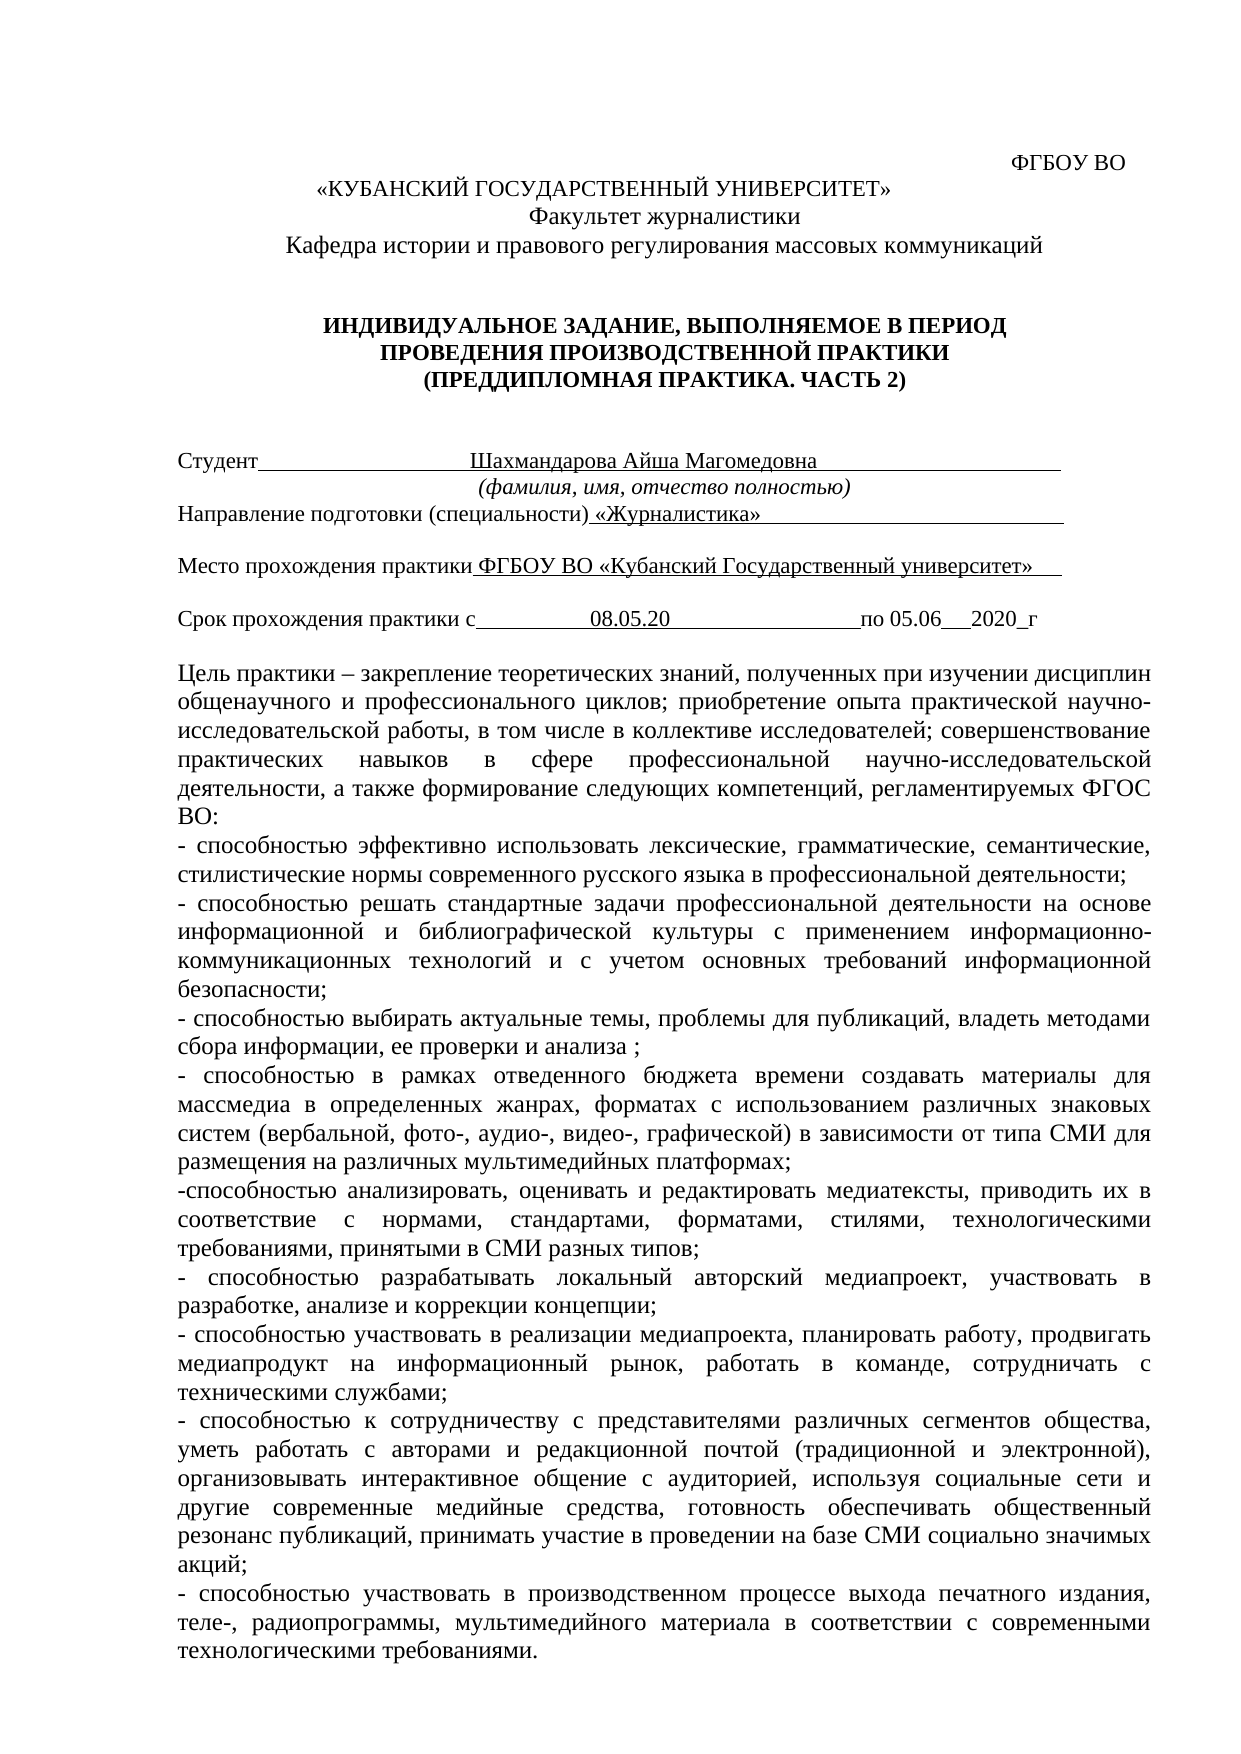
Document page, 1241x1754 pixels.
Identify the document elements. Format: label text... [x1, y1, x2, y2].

list способностью в рамках отведенного бюджета времени создавать материалы для массмедиа в определенных жанрах, форматах с использованием различных знаковых систем (вербальной, фото-, аудио-, видео-, графической) в зависимости от типа СМИ для размещения на различных мультимедийных платформах; [177, 1060, 1152, 1175]
text Студент Шахмандарова Айша Магомедовна [177, 447, 1182, 473]
list способностью выбирать актуальные темы, проблемы для публикаций, владеть методами сбора информации, ее проверки и анализа ; [177, 1003, 1151, 1060]
list способностью решать стандартные задачи профессиональной деятельности на основе информационной и библиографической культуры с применением информационно- коммуникационных технологий и с учетом основных требований информационной безопасности; [177, 888, 1152, 1003]
text Место прохождения практики ФГБОУ ВО «Кубанский Государственный университет» [177, 552, 1182, 579]
list способностью эффективно использовать лексические, грамматические, семантические, стилистические нормы современного русского языка в профессиональной деятельности; [177, 830, 1151, 888]
text Цель практики – закрепление теоретических знаний, полученных при изучении дисциплин общенаучного и профессионального циклов; приобретение опыта практической научно- исследовательской работы, в том числе в коллективе исследователей; совершенствование практических навыков в сфере профессиональной научно-исследовательской деятельности, а также формирование следующих компетенций, регламентируемых ФГОС ВО: [177, 658, 1152, 830]
list способностью участвовать в производственном процессе выхода печатного издания, теле-, радиопрограммы, мультимедийного материала в соответствии с современными технологическими требованиями. [177, 1578, 1152, 1664]
list способностью разрабатывать локальный авторский медиапроект, участвовать в разработке, анализе и коррекции концепции; [177, 1262, 1151, 1319]
text (фамилия, имя, отчество полностью) [478, 473, 1182, 499]
text ИНДИВИДУАЛЬНОЕ ЗАДАНИЕ, ВЫПОЛНЯЕМОЕ В ПЕРИОД ПРОВЕДЕНИЯ ПРОИЗВОДСТВЕННОЙ ПРАКТИКИ (ПРЕДДИПЛОМНАЯ ПРАКТИКА. ЧАСТЬ 2) [283, 312, 1046, 393]
text -способностью анализировать, оценивать и редактировать медиатексты, приводить их в соответствие с нормами, стандартами, форматами, стилями, технологическими требованиями, принятыми в СМИ разных типов; [177, 1175, 1152, 1261]
text Кафедра истории и правового регулирования массовых коммуникаций [283, 230, 1045, 259]
text ФГБОУ ВО «КУБАНСКИЙ ГОСУДАРСТВЕННЫЙ УНИВЕРСИТЕТ» [316, 149, 1154, 202]
list способностью участвовать в реализации медиапроекта, планировать работу, продвигать медиапродукт на информационный рынок, работать в команде, сотрудничать с техническими службами; [177, 1319, 1152, 1405]
text Факультет журналистики [283, 202, 1046, 230]
list способностью к сотрудничеству с представителями различных сегментов общества, уметь работать с авторами и редакционной почтой (традиционной и электронной), организовывать интерактивное общение с аудиторией, используя социальные сети и другие современные медийные средства, готовность обеспечивать общественный резонанс публикаций, принимать участие в проведении на базе СМИ социально значимых акций; [177, 1405, 1152, 1578]
text Направление подготовки (специальности) «Журналистика» [177, 500, 1182, 526]
text Срок прохождения практики с 08.05.20 по 05.06 2020_г [177, 605, 1182, 631]
